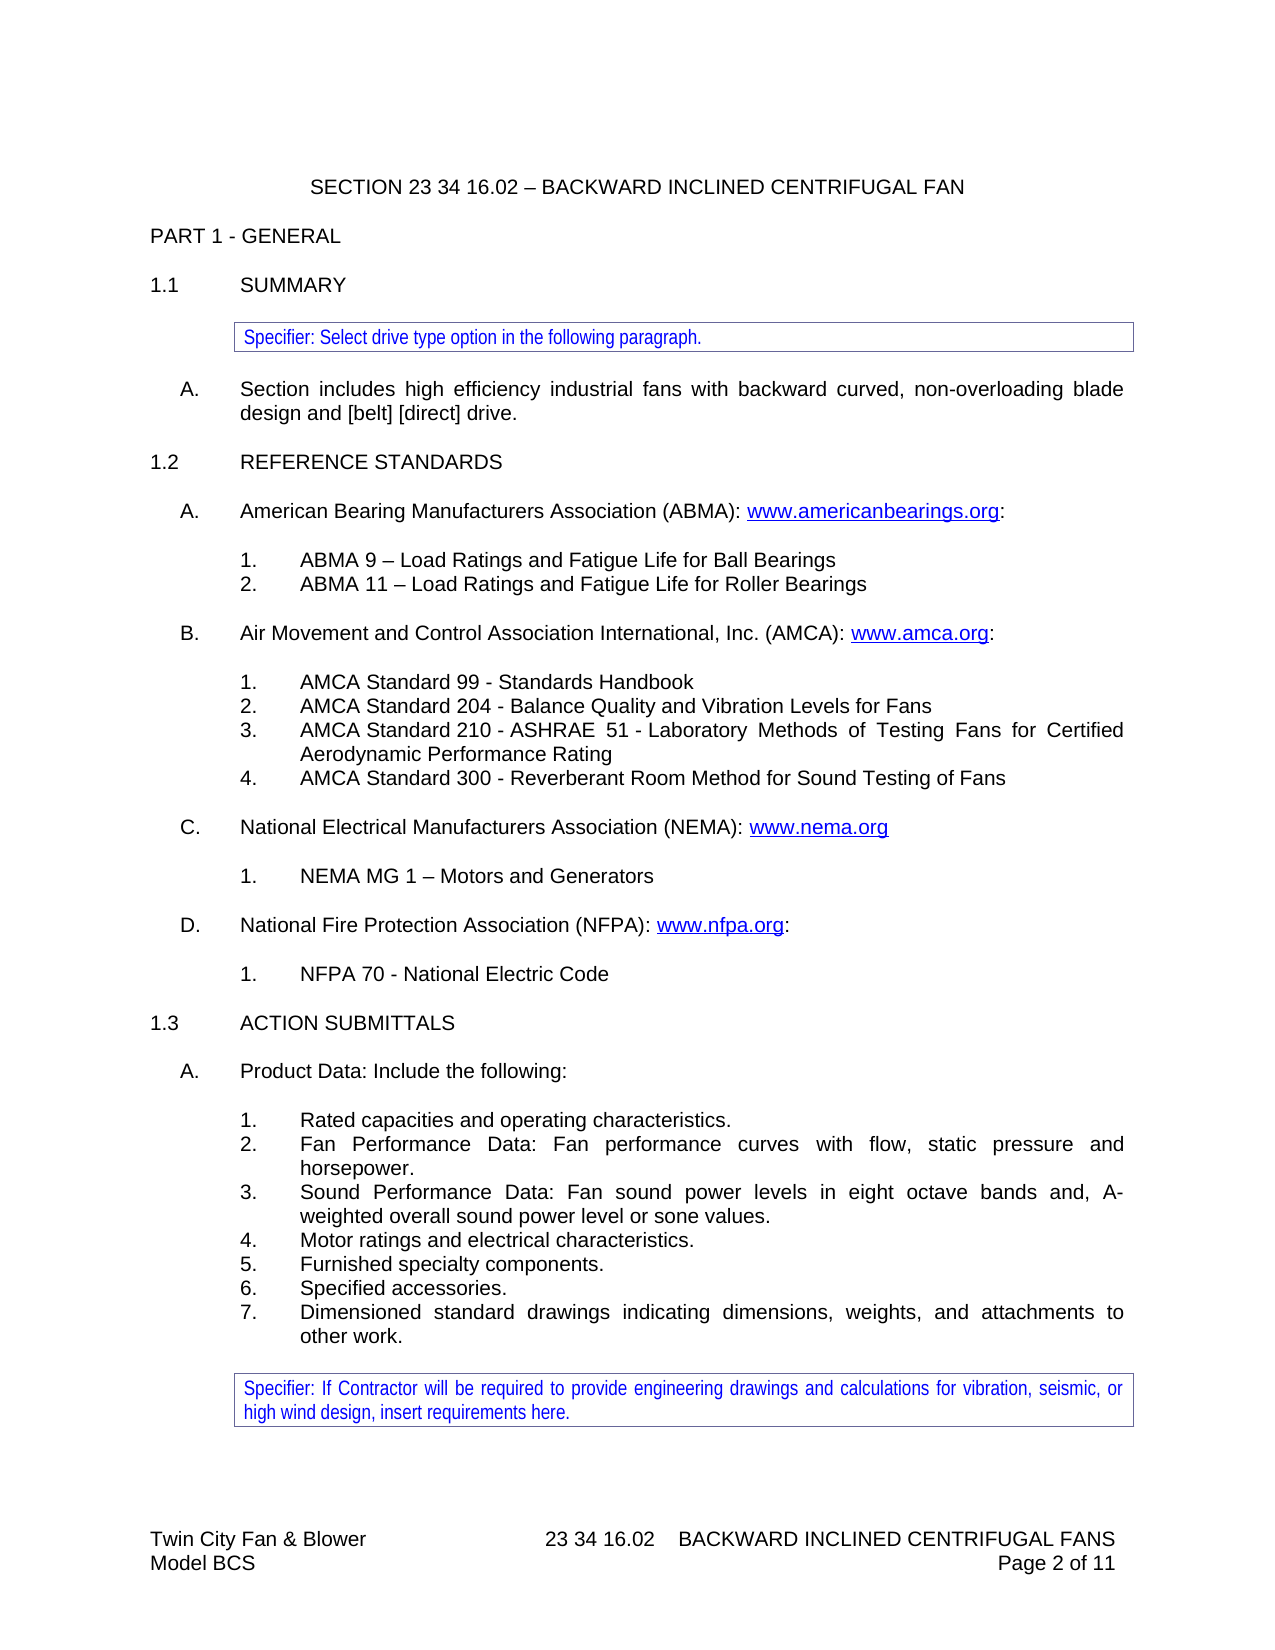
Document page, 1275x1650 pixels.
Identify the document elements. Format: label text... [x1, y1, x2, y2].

text National Electrical Manufacturers Association (NEMA): www.nema.org [180, 814, 1125, 838]
text Dimensioned standard drawings indicating dimensions, weights, and attachments to other work. [240, 1300, 1125, 1348]
text SUMMARY [150, 273, 1125, 297]
text Air Movement and Control Association International, Inc. (AMCA): www.amca.org: [180, 621, 1125, 645]
text Sound Performance Data: Fan sound power levels in eight octave bands and, A-weighted overall sound power level or sone values. [240, 1180, 1125, 1228]
text NFPA 70 - National Electric Code [240, 961, 1125, 985]
text Product Data: Include the following: [180, 1059, 1125, 1083]
text Specifier: If Contractor will be required to provide engineering drawings and calculations for vibration, seismic, or high wind design, insert requirements here. [235, 1374, 1133, 1426]
text AMCA Standard 204 - Balance Quality and Vibration Levels for Fans [240, 694, 1125, 718]
text NEMA MG 1 – Motors and Generators [240, 863, 1125, 887]
text ABMA 11 – Load Ratings and Fatigue Life for Roller Bearings [240, 572, 1125, 596]
text ABMA 9 – Load Ratings and Fatigue Life for Ball Bearings [240, 548, 1125, 572]
text AMCA Standard 210 - ASHRAE 51 - Laboratory Methods of Testing Fans for Certified Aerodynamic Performance Rating [240, 718, 1125, 766]
text Specifier: Select drive type option in the following paragraph. [235, 323, 1133, 351]
text ACTION SUBMITTALS [150, 1010, 1125, 1034]
text AMCA Standard 99 - Standards Handbook [240, 670, 1125, 694]
text Rated capacities and operating characteristics. [240, 1108, 1125, 1132]
text Furnished specialty components. [240, 1252, 1125, 1276]
text AMCA Standard 300 - Reverberant Room Method for Sound Testing of Fans [240, 766, 1125, 789]
text Specified accessories. [240, 1276, 1125, 1300]
text Section includes high efficiency industrial fans with backward curved, non-overloading blade design and [belt] [direct] drive. [180, 377, 1125, 425]
text Motor ratings and electrical characteristics. [240, 1228, 1125, 1252]
text Fan Performance Data: Fan performance curves with flow, static pressure and horsepower. [240, 1132, 1125, 1180]
text SECTION 23 34 16.02 – BACKWARD INCLINED CENTRIFUGAL FAN [150, 175, 1125, 199]
text REFERENCE STANDARDS [150, 450, 1125, 474]
text National Fire Protection Association (NFPA): www.nfpa.org: [180, 912, 1125, 936]
text GENERAL [150, 224, 1125, 248]
text American Bearing Manufacturers Association (ABMA): www.americanbearings.org: [180, 499, 1125, 523]
